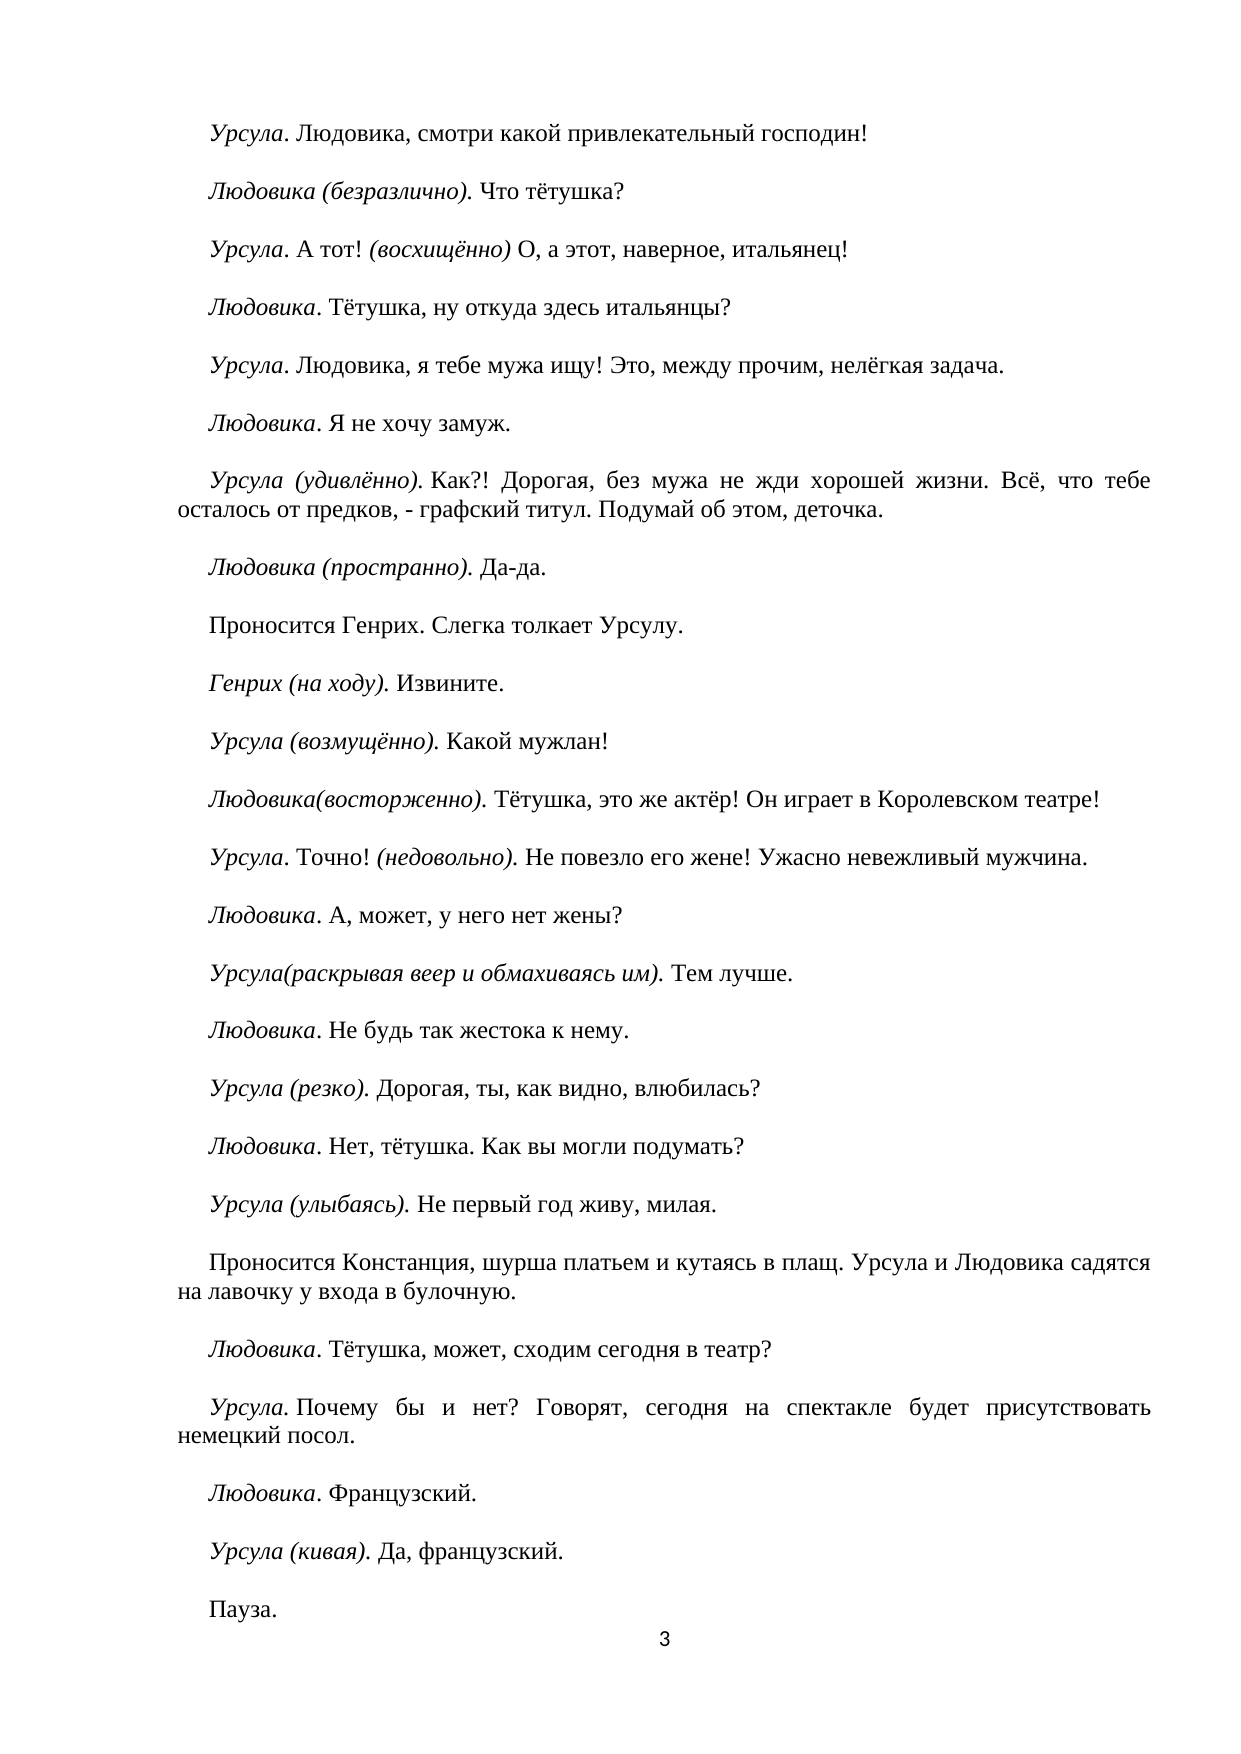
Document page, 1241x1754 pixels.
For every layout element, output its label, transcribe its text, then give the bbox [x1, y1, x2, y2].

text Людовика (безразлично). Что тётушка? [177, 176, 1152, 205]
text Людовика. Французский. [177, 1478, 1152, 1507]
text Урсула (резко). Дорогая, ты, как видно, влюбилась? [177, 1073, 1152, 1102]
text Людовика. Не будь так жестока к нему. [177, 1016, 1152, 1044]
text Урсула. Людовика, я тебе мужа ищу! Это, между прочим, нелёгкая задача. [177, 350, 1152, 378]
text Урсула (кивая). Да, французский. [177, 1536, 1152, 1565]
text Урсула (удивлённо). Как?! Дорогая, без мужа не жди хорошей жизни. Всё, что тебе осталось от предков, - графский титул. Подумай об этом, деточка. [177, 466, 1152, 523]
text Урсула. Людовика, смотри какой привлекательный господин! [177, 118, 1152, 147]
text Урсула. Точно! (недовольно). Не повезло его жене! Ужасно невежливый мужчина. [177, 842, 1152, 871]
text Людовика (пространно). Да-да. [177, 552, 1152, 581]
text Людовика. А, может, у него нет жены? [177, 900, 1152, 928]
text Урсула (возмущённо). Какой мужлан! [177, 726, 1152, 755]
text Генрих (на ходу). Извините. [177, 668, 1152, 697]
text Пауза. [177, 1594, 1152, 1623]
text Людовика. Тётушка, ну откуда здесь итальянцы? [177, 292, 1152, 321]
text Проносится Генрих. Слегка толкает Урсулу. [177, 610, 1152, 639]
text Урсула. Почему бы и нет? Говорят, сегодня на спектакле будет присутствовать немецкий посол. [177, 1392, 1152, 1449]
text Людовика(восторженно). Тётушка, это же актёр! Он играет в Королевском театре! [177, 784, 1152, 813]
text Людовика. Я не хочу замуж. [177, 408, 1152, 436]
text Урсула(раскрывая веер и обмахиваясь им). Тем лучше. [177, 958, 1152, 986]
text Людовика. Тётушка, может, сходим сегодня в театр? [177, 1334, 1152, 1363]
text Людовика. Нет, тётушка. Как вы могли подумать? [177, 1131, 1152, 1160]
text Урсула. А тот! (восхищённо) О, а этот, наверное, итальянец! [177, 234, 1152, 263]
text Урсула (улыбаясь). Не первый год живу, милая. [177, 1189, 1152, 1218]
text Проносится Констанция, шурша платьем и кутаясь в плащ. Урсула и Людовика садятся на лавочку у входа в булочную. [177, 1247, 1152, 1305]
